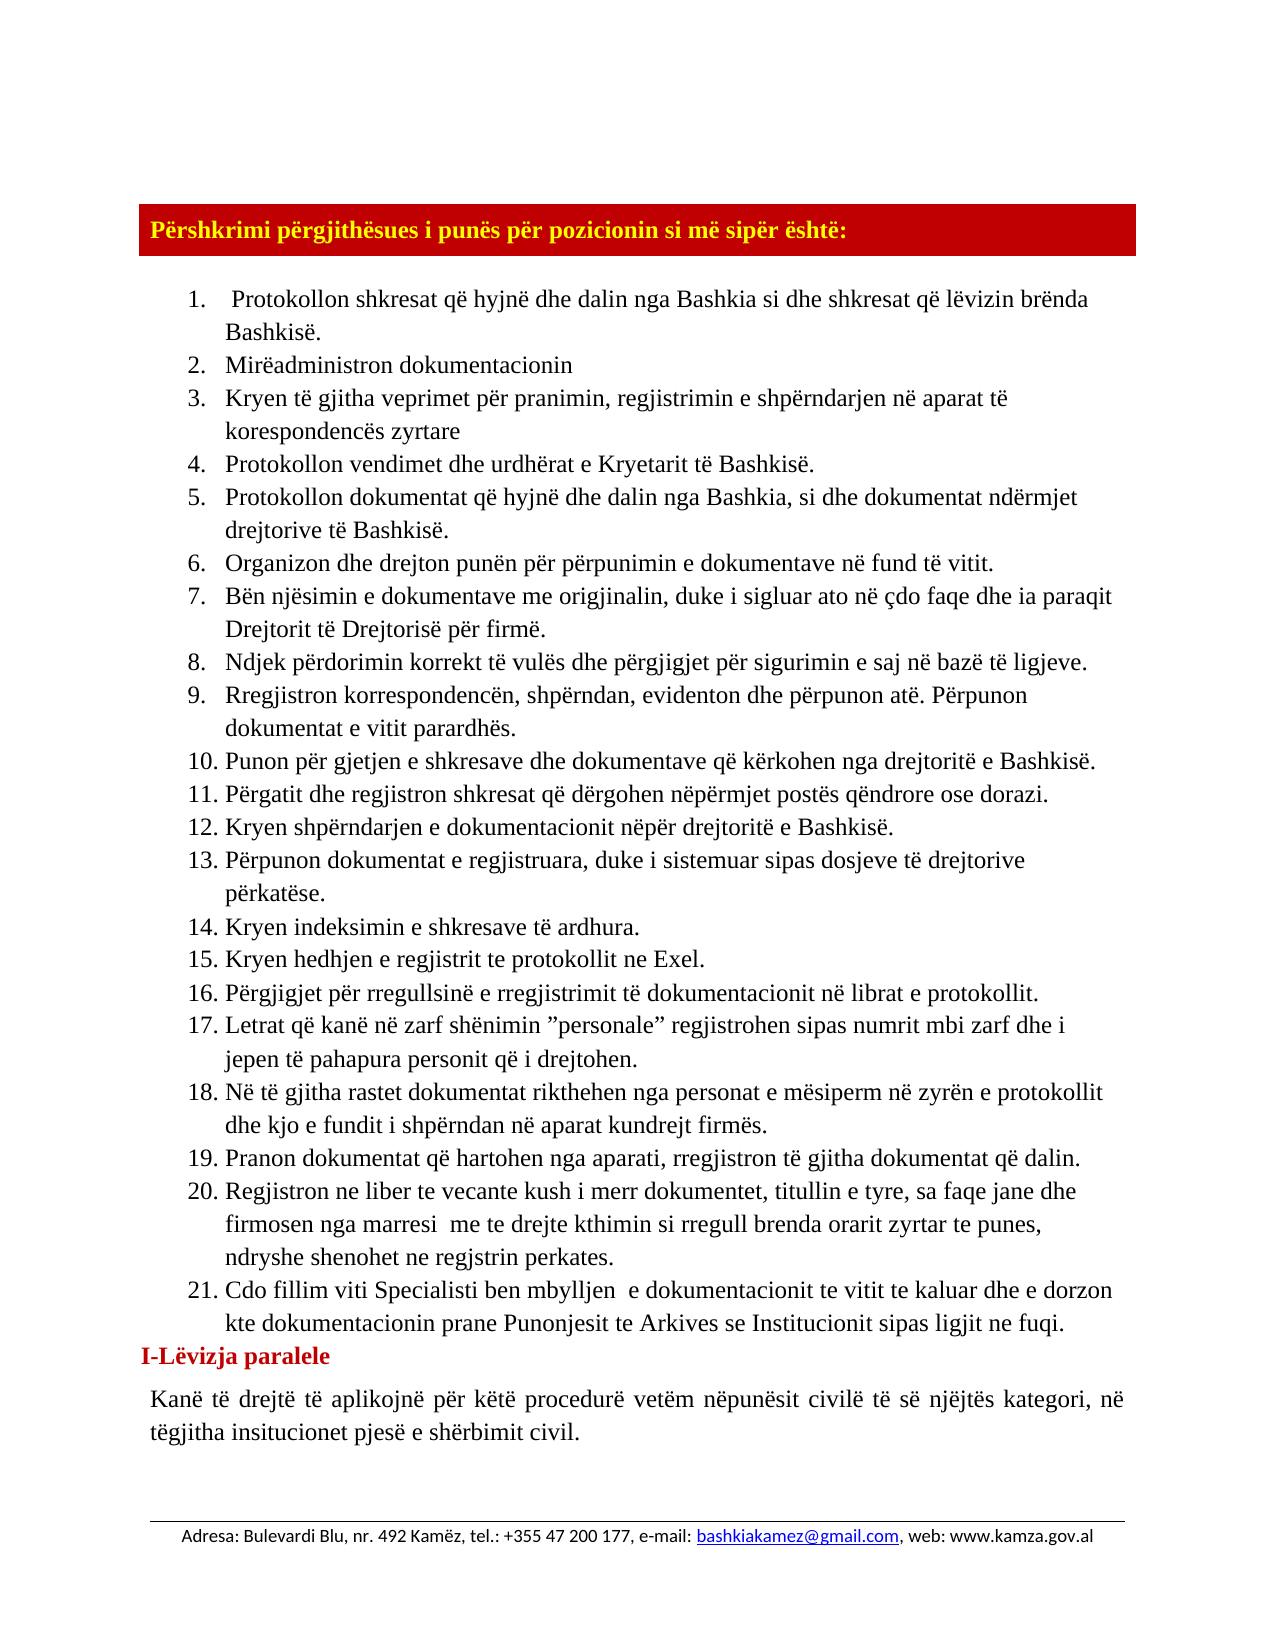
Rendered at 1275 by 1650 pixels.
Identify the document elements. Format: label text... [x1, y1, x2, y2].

list Kryen të gjitha veprimet për pranimin, regjistrimin e shpërndarjen në aparat të korespondencës zyrtare [187, 383, 1125, 445]
table_header Përshkrimi përgjithësues i punës për pozicionin si më sipër është: [139, 204, 1136, 256]
list Protokollon dokumentat që hyjnë dhe dalin nga Bashkia, si dhe dokumentat ndërmjet drejtorive të Bashkisë. [187, 482, 1125, 544]
text Kanë të drejtë të aplikojnë për këtë procedurë vetëm nëpunësit civilë të së njëjtës kategori, në tëgjitha insitucionet pjesë e shërbimit civil. [150, 1384, 1125, 1446]
list Ndjek përdorimin korrekt të vulës dhe përgjigjet për sigurimin e saj në bazë të ligjeve. [187, 647, 1125, 676]
list Përgjigjet për rregullsinë e rregjistrimit të dokumentacionit në librat e protokollit. [187, 978, 1125, 1006]
list Rregjistron korrespondencën, shpërndan, evidenton dhe përpunon atë. Përpunon dokumentat e vitit parardhës. [187, 680, 1125, 742]
list Kryen hedhjen e regjistrit te protokollit ne Exel. [187, 944, 1125, 973]
list Letrat që kanë në zarf shënimin ”personale” regjistrohen sipas numrit mbi zarf dhe i jepen të pahapura personit që i drejtohen. [187, 1011, 1125, 1072]
list Pranon dokumentat që hartohen nga aparati, rregjistron të gjitha dokumentat që dalin. [187, 1143, 1125, 1171]
list Cdo fillim viti Specialisti ben mbylljen e dokumentacionit te vitit te kaluar dhe e dorzon kte dokumentacionin prane Punonjesit te Arkives se Institucionit sipas ligjit ne fuqi. [187, 1275, 1125, 1337]
list Përpunon dokumentat e regjistruara, duke i sistemuar sipas dosjeve të drejtorive përkatëse. [187, 846, 1125, 907]
list Bën njësimin e dokumentave me origjinalin, duke i sigluar ato në çdo faqe dhe ia paraqit Drejtorit të Drejtorisë për firmë. [187, 581, 1125, 643]
list Përgatit dhe regjistron shkresat që dërgohen nëpërmjet postës qëndrore ose dorazi. [187, 779, 1125, 808]
list Kryen shpërndarjen e dokumentacionit nëpër drejtoritë e Bashkisë. [187, 812, 1125, 841]
list Në të gjitha rastet dokumentat rikthehen nga personat e mësiperm në zyrën e protokollit dhe kjo e fundit i shpërndan në aparat kundrejt firmës. [187, 1077, 1125, 1138]
list Protokollon vendimet dhe urdhërat e Kryetarit të Bashkisë. [187, 449, 1125, 478]
list Protokollon shkresat që hyjnë dhe dalin nga Bashkia si dhe shkresat që lëvizin brënda Bashkisë. [187, 284, 1125, 346]
list Mirëadministron dokumentacionin [187, 350, 1125, 379]
list Punon për gjetjen e shkresave dhe dokumentave që kërkohen nga drejtoritë e Bashkisë. [187, 746, 1125, 775]
list Regjistron ne liber te vecante kush i merr dokumentet, titullin e tyre, sa faqe jane dhe firmosen nga marresi me te drejte kthimin si rregull brenda orarit zyrtar te punes, ndryshe shenohet ne regjstrin perkates. [187, 1176, 1125, 1271]
text I-Lëvizja paralele [141, 1341, 1125, 1369]
list Kryen indeksimin e shkresave të ardhura. [187, 912, 1125, 940]
list Organizon dhe drejton punën për përpunimin e dokumentave në fund të vitit. [187, 548, 1125, 577]
